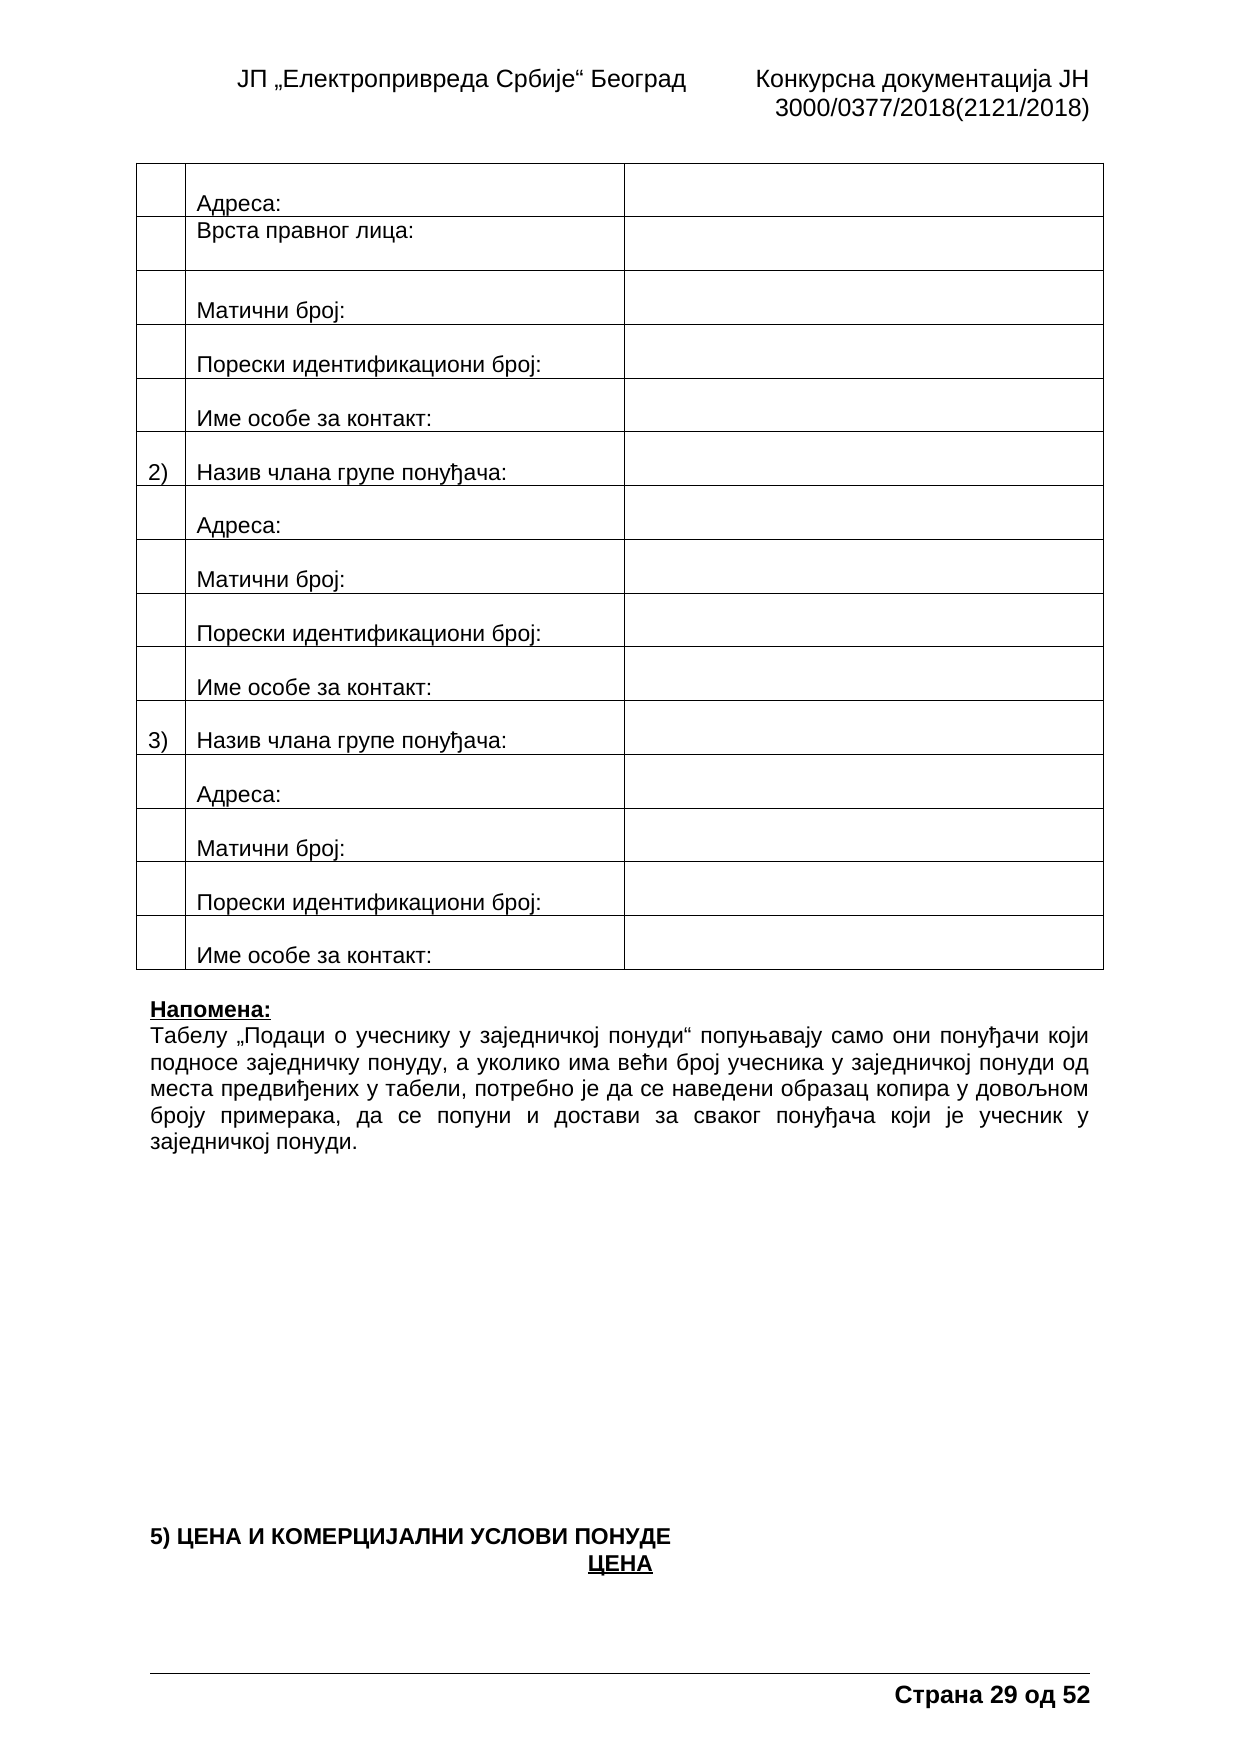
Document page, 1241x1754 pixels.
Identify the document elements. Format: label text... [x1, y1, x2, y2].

table_cell Адреса: [186, 486, 624, 539]
table_cell [625, 164, 1103, 216]
table_cell Матични број: [186, 809, 624, 861]
table_cell [625, 862, 1103, 915]
table_cell [625, 755, 1103, 807]
text Напомена: [150, 996, 1090, 1022]
table_cell [137, 164, 185, 216]
table_cell Порески идентификациони број: [186, 594, 624, 646]
table_cell Назив члана групе понуђача: [186, 432, 624, 485]
table_cell Име особе за контакт: [186, 916, 624, 969]
table_cell [625, 916, 1103, 969]
table_cell [625, 594, 1103, 646]
table_cell [137, 540, 185, 592]
table_cell 3) [137, 701, 185, 754]
table_cell [625, 325, 1103, 377]
table_cell 2) [137, 432, 185, 485]
table_cell Матични број: [186, 540, 624, 592]
table_cell [137, 379, 185, 431]
table_cell [625, 379, 1103, 431]
table_cell [625, 271, 1103, 324]
table_cell Матични број: [186, 271, 624, 324]
table_cell Адреса: [186, 164, 624, 216]
table_cell [137, 486, 185, 539]
table_cell Име особе за контакт: [186, 379, 624, 431]
table_cell Порески идентификациони број: [186, 325, 624, 377]
table_cell Врста правног лица: [186, 217, 624, 270]
table_cell [137, 325, 185, 377]
table_cell [137, 862, 185, 915]
text 5) ЦЕНА И КОМЕРЦИЈАЛНИ УСЛОВИ ПОНУДЕ [150, 1523, 1090, 1549]
table_cell [625, 432, 1103, 485]
table_cell [625, 217, 1103, 270]
text Табелу „Подаци о учеснику у заједничкој понуди“ попуњавају само они понуђачи који подносе заједничку понуду, а уколико има већи број учесника у заједничкој понуди од места предвиђених у табели, потребно је да се наведени образац копира у довољном броју примерака, да се попуни и достави за сваког понуђача који је учесник у заједничкој понуди. [150, 1022, 1090, 1154]
table_cell [625, 809, 1103, 861]
text ЦЕНА [150, 1549, 1090, 1576]
table_cell [625, 486, 1103, 539]
table_cell Адреса: [186, 755, 624, 807]
table_cell [137, 647, 185, 700]
table_cell [137, 809, 185, 861]
table_cell [625, 647, 1103, 700]
table_cell Име особе за контакт: [186, 647, 624, 700]
table_cell [137, 755, 185, 807]
table_cell [137, 916, 185, 969]
table_cell [137, 217, 185, 270]
table_cell [137, 594, 185, 646]
table_cell [625, 701, 1103, 754]
table_cell Назив члана групе понуђача: [186, 701, 624, 754]
table_cell [625, 540, 1103, 592]
table_cell [137, 271, 185, 324]
table_cell Порески идентификациони број: [186, 862, 624, 915]
